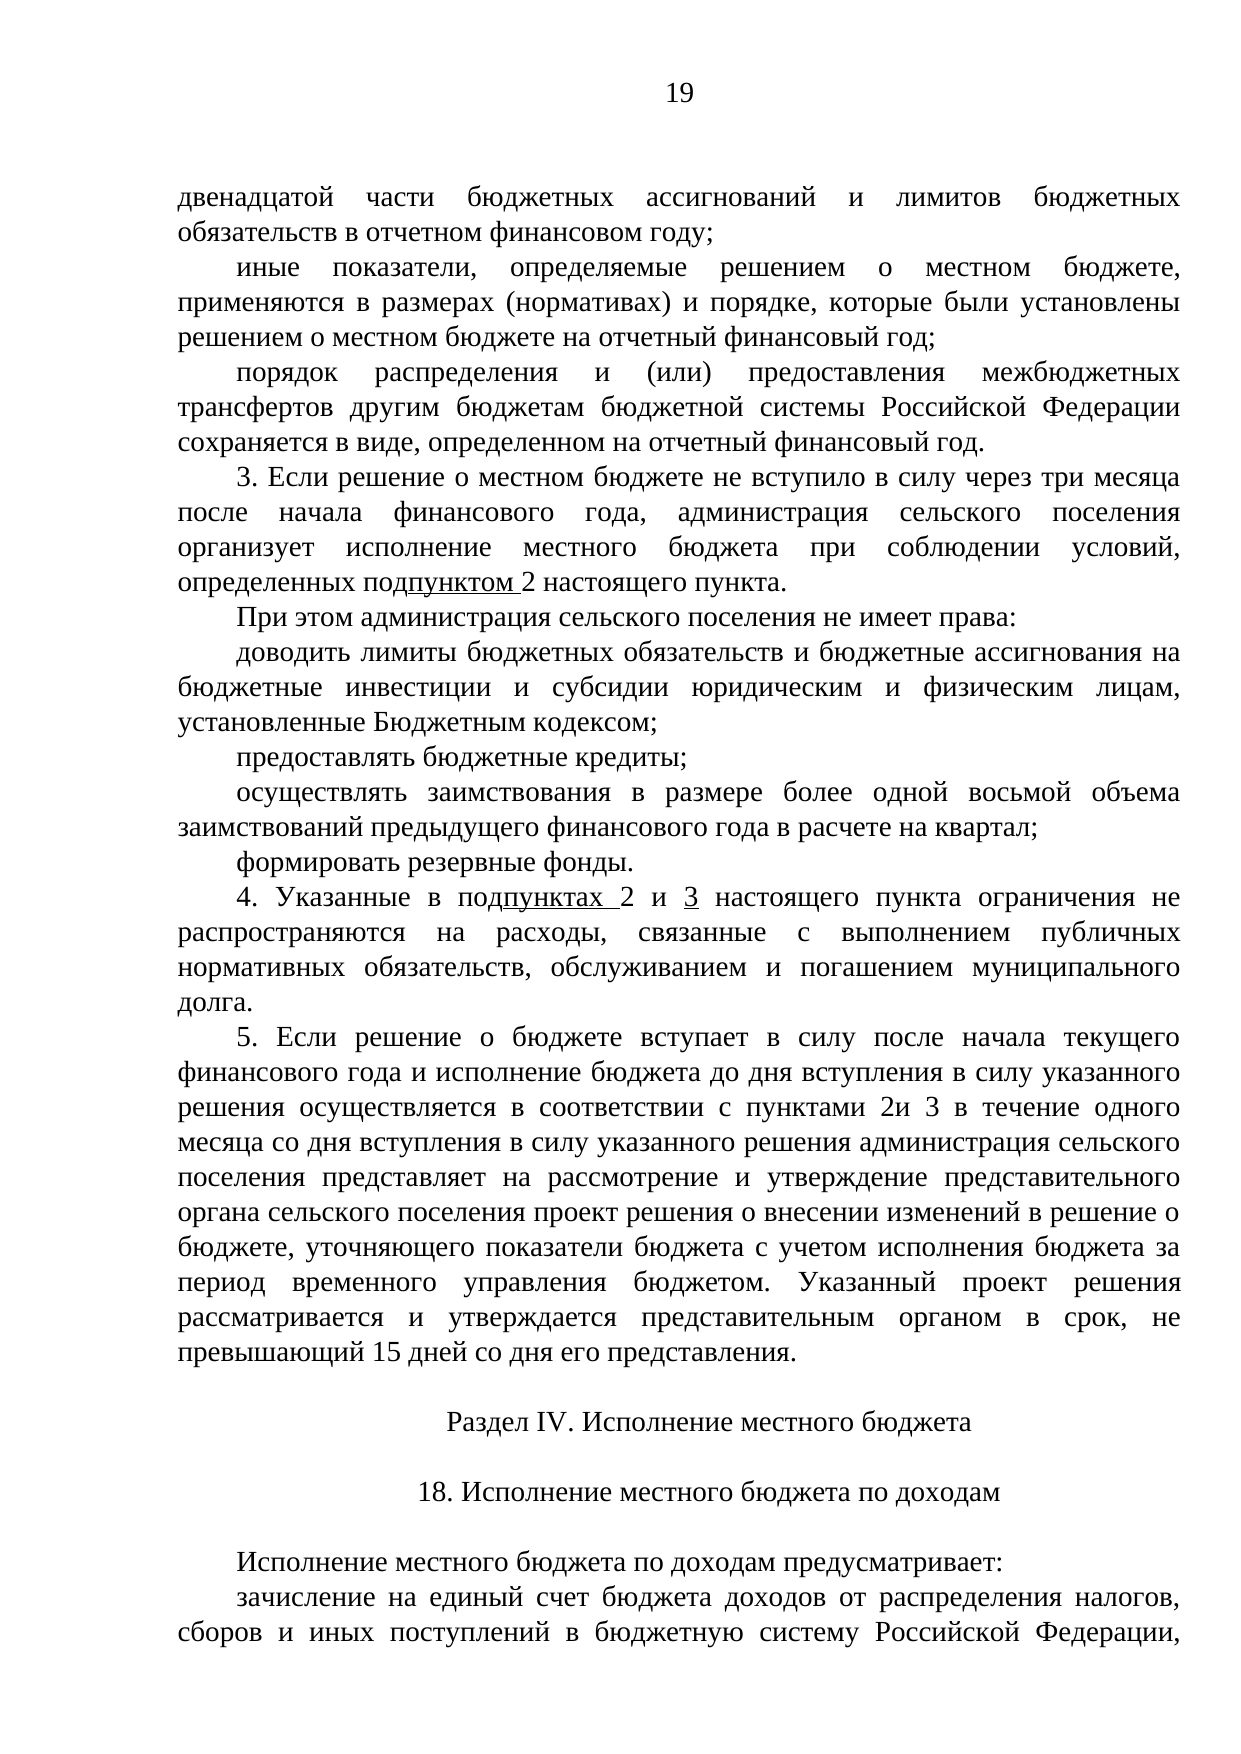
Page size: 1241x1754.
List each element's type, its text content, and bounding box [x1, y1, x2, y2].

text иные показатели, определяемые решением о местном бюджете, применяются в размерах (нормативах) и порядке, которые были установлены решением о местном бюджете на отчетный финансовый год; [177, 247, 1181, 352]
text предоставлять бюджетные кредиты; [177, 737, 1181, 772]
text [177, 1577, 1181, 1647]
text доводить лимиты бюджетных обязательств и бюджетные ассигнования на бюджетные инвестиции и субсидии юридическим и физическим лицам, установленные Бюджетным кодексом; [177, 632, 1181, 737]
text 5. Если решение о бюджете вступает в силу после начала текущего финансового года и исполнение бюджета до дня вступления в силу указанного решения осуществляется в соответствии с пунктами 2и 3 в течение одного месяца со дня вступления в силу указанного решения администрация сельского поселения представляет на рассмотрение и утверждение представительного органа сельского поселения проект решения о внесении изменений в решение о бюджете, уточняющего показатели бюджета с учетом исполнения бюджета за период временного управления бюджетом. Указанный проект решения рассматривается и утверждается представительным органом в срок, не превышающий 15 дней со дня его представления. [177, 1017, 1181, 1367]
text порядок распределения и (или) предоставления межбюджетных трансфертов другим бюджетам бюджетной системы Российской Федерации сохраняется в виде, определенном на отчетный финансовый год. [177, 352, 1181, 457]
text Исполнение местного бюджета по доходам предусматривает: [177, 1542, 1181, 1577]
text формировать резервные фонды. [177, 842, 1181, 877]
text 4. Указанные в подпунктах 2 и 3 настоящего пункта ограничения не распространяются на расходы, связанные с выполнением публичных нормативных обязательств, обслуживанием и погашением муниципального долга. [177, 877, 1181, 1017]
text 3. Если решение о местном бюджете не вступило в силу через три месяца после начала финансового года, администрация сельского поселения организует исполнение местного бюджета при соблюдении условий, определенных подпунктом 2 настоящего пункта. [177, 457, 1181, 597]
text Раздел IV. Исполнение местного бюджета [177, 1402, 1181, 1437]
text 18. Исполнение местного бюджета по доходам [177, 1472, 1181, 1507]
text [177, 177, 1181, 247]
text осуществлять заимствования в размере более одной восьмой объема заимствований предыдущего финансового года в расчете на квартал; [177, 772, 1181, 842]
text При этом администрация сельского поселения не имеет права: [177, 597, 1181, 632]
